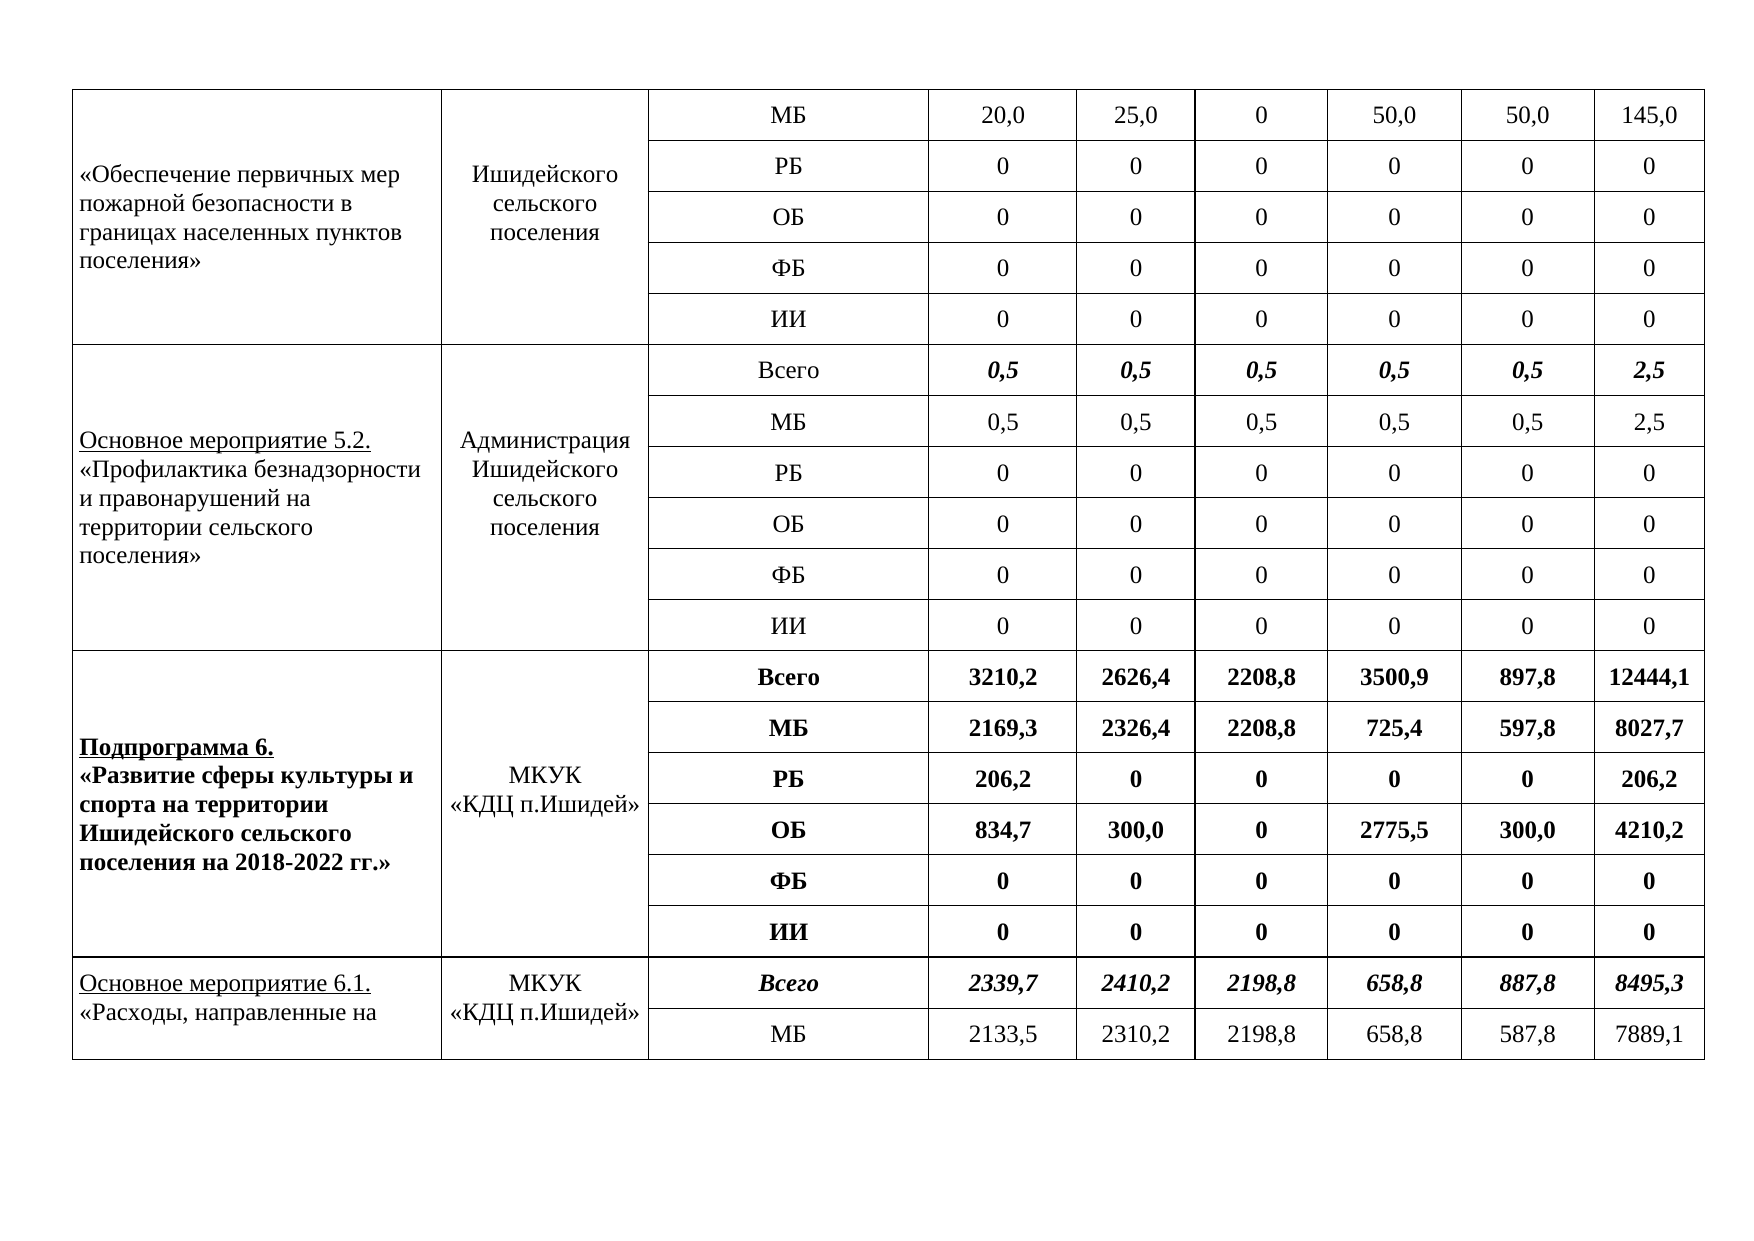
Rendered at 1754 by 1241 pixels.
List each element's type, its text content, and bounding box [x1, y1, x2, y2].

table_cell 12444,1 [1595, 651, 1704, 701]
table_cell 0 [1196, 804, 1327, 854]
table_cell 0 [1077, 192, 1194, 242]
table_cell 2410,2 [1077, 958, 1194, 1007]
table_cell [442, 90, 648, 344]
table_cell 0,5 [1328, 345, 1461, 395]
table_cell 0 [1328, 549, 1461, 599]
table_cell 0 [1196, 447, 1327, 497]
table_cell 2169,3 [929, 702, 1076, 752]
table_cell 0 [1595, 600, 1704, 650]
table_cell 0 [1077, 753, 1194, 803]
table_cell Основное мероприятие 6.1. «Расходы, направленные на организацию досуга и обеспечение жителей услугами организаций культуры, организация библиотечного обслуживания» [73, 958, 441, 1058]
table_cell 0 [1462, 753, 1594, 803]
table_cell 50,0 [1462, 90, 1594, 140]
table_cell 0 [929, 294, 1076, 344]
table_cell 0 [1077, 447, 1194, 497]
table_cell 0 [1462, 498, 1594, 548]
table_cell 2208,8 [1196, 702, 1327, 752]
table_cell 2,5 [1595, 345, 1704, 395]
table_cell 0 [1196, 600, 1327, 650]
table_cell 0,5 [1462, 345, 1594, 395]
table_cell 8495,3 [1595, 958, 1704, 1007]
table_cell 25,0 [1077, 90, 1194, 140]
table_cell 0 [1328, 498, 1461, 548]
table_cell 0,5 [1196, 345, 1327, 395]
table_cell 658,8 [1328, 1009, 1461, 1058]
table_cell 0 [1462, 855, 1594, 905]
table_cell 0 [1328, 600, 1461, 650]
table_cell 2,5 [1595, 396, 1704, 446]
table_cell 0 [929, 549, 1076, 599]
table_cell 0 [929, 243, 1076, 293]
table_cell 0 [1595, 141, 1704, 191]
table_cell РБ [649, 447, 928, 497]
table_cell 7889,1 [1595, 1009, 1704, 1058]
table_cell 587,8 [1462, 1009, 1594, 1058]
table_cell 2775,5 [1328, 804, 1461, 854]
table_cell Всего [649, 958, 928, 1007]
table_cell 8027,7 [1595, 702, 1704, 752]
table_cell 2198,8 [1196, 1009, 1327, 1058]
table_cell 2310,2 [1077, 1009, 1194, 1058]
table_cell Всего [649, 345, 928, 395]
table_cell ОБ [649, 192, 928, 242]
table_cell 0 [929, 600, 1076, 650]
table_cell 0 [1196, 243, 1327, 293]
table_cell Всего [649, 651, 928, 701]
table_cell 0 [1595, 855, 1704, 905]
table_cell 0 [1328, 192, 1461, 242]
table_cell ФБ [649, 549, 928, 599]
table_cell 897,8 [1462, 651, 1594, 701]
table_cell 0 [1196, 192, 1327, 242]
table_cell ОБ [649, 498, 928, 548]
table_cell 0 [1196, 855, 1327, 905]
table_cell 0,5 [1328, 396, 1461, 446]
table_cell 0 [1196, 141, 1327, 191]
table_cell 0 [929, 498, 1076, 548]
table_cell 0 [1196, 549, 1327, 599]
table_cell МБ [649, 702, 928, 752]
table_cell 0 [1077, 294, 1194, 344]
table_cell 2208,8 [1196, 651, 1327, 701]
table_cell 0 [929, 141, 1076, 191]
table_cell 300,0 [1077, 804, 1194, 854]
table_cell ИИ [649, 600, 928, 650]
table_cell 0 [1328, 855, 1461, 905]
table_cell 206,2 [1595, 753, 1704, 803]
table_cell ИИ [649, 294, 928, 344]
table_cell 0,5 [1077, 345, 1194, 395]
table_cell 0 [929, 192, 1076, 242]
table_cell 0 [1462, 447, 1594, 497]
table_cell 0,5 [1196, 396, 1327, 446]
table_cell 0,5 [1462, 396, 1594, 446]
table_cell МКУК «КДЦ п.Ишидей» [442, 651, 648, 956]
table_cell 0 [1077, 906, 1194, 956]
table_cell 725,4 [1328, 702, 1461, 752]
table_cell 2198,8 [1196, 958, 1327, 1007]
table_cell 0 [1077, 498, 1194, 548]
table_cell 3210,2 [929, 651, 1076, 701]
table_cell ИИ [649, 906, 928, 956]
table_cell 206,2 [929, 753, 1076, 803]
table_cell 0 [1595, 498, 1704, 548]
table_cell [73, 90, 441, 344]
table_cell 4210,2 [1595, 804, 1704, 854]
table_cell 0 [1196, 906, 1327, 956]
table_cell 0 [1196, 90, 1327, 140]
table_cell 0 [1462, 600, 1594, 650]
table_cell 658,8 [1328, 958, 1461, 1007]
table_cell 0 [1595, 906, 1704, 956]
table_cell Подпрограмма 6. «Развитие сферы культуры и спорта на территории Ишидейского сельского поселения на 2018-2022 гг.» [73, 651, 441, 956]
table_cell 2326,4 [1077, 702, 1194, 752]
table_cell 0 [1462, 549, 1594, 599]
table_cell ФБ [649, 243, 928, 293]
table_cell 0 [1077, 600, 1194, 650]
table_cell 0 [1196, 498, 1327, 548]
table_cell Администрация Ишидейского сельского поселения [442, 345, 648, 650]
table_cell ФБ [649, 855, 928, 905]
table_cell МБ [649, 1009, 928, 1058]
table_cell 0 [1077, 243, 1194, 293]
table_cell 0 [1328, 141, 1461, 191]
table_cell 50,0 [1328, 90, 1461, 140]
table_cell РБ [649, 141, 928, 191]
table_cell 0 [1077, 549, 1194, 599]
table_cell 834,7 [929, 804, 1076, 854]
table_cell РБ [649, 753, 928, 803]
table_cell 0 [929, 447, 1076, 497]
table_cell 2626,4 [1077, 651, 1194, 701]
table_cell 0 [929, 855, 1076, 905]
table_cell 0,5 [929, 396, 1076, 446]
table_cell 0 [1595, 243, 1704, 293]
table_cell 0 [1595, 447, 1704, 497]
table_cell 0 [1462, 141, 1594, 191]
table_cell 0,5 [1077, 396, 1194, 446]
table_cell 0 [1077, 141, 1194, 191]
table_cell МБ [649, 90, 928, 140]
table_cell Основное мероприятие 5.2. «Профилактика безнадзорности и правонарушений на территории сельского поселения» [73, 345, 441, 650]
table_cell 0 [1077, 855, 1194, 905]
table_cell 0 [1462, 192, 1594, 242]
table_cell 0 [1595, 192, 1704, 242]
table_cell 0 [1462, 294, 1594, 344]
table_cell 20,0 [929, 90, 1076, 140]
table_cell 887,8 [1462, 958, 1594, 1007]
table_cell 597,8 [1462, 702, 1594, 752]
table_cell 0 [929, 906, 1076, 956]
table_cell 0 [1328, 753, 1461, 803]
table_cell ОБ [649, 804, 928, 854]
table_cell 2339,7 [929, 958, 1076, 1007]
table_cell 0 [1328, 906, 1461, 956]
table_cell 0 [1328, 294, 1461, 344]
table_cell 0 [1328, 447, 1461, 497]
table_cell 2133,5 [929, 1009, 1076, 1058]
table_cell 0 [1595, 549, 1704, 599]
table_cell 3500,9 [1328, 651, 1461, 701]
table_cell 0 [1462, 906, 1594, 956]
table_cell 0,5 [929, 345, 1076, 395]
table_cell МКУК «КДЦ п.Ишидей» [442, 958, 648, 1058]
table_cell 0 [1196, 294, 1327, 344]
table_cell 0 [1328, 243, 1461, 293]
table_cell 145,0 [1595, 90, 1704, 140]
table_cell МБ [649, 396, 928, 446]
table_cell 0 [1196, 753, 1327, 803]
table_cell 0 [1595, 294, 1704, 344]
table_cell 0 [1462, 243, 1594, 293]
table_cell 300,0 [1462, 804, 1594, 854]
